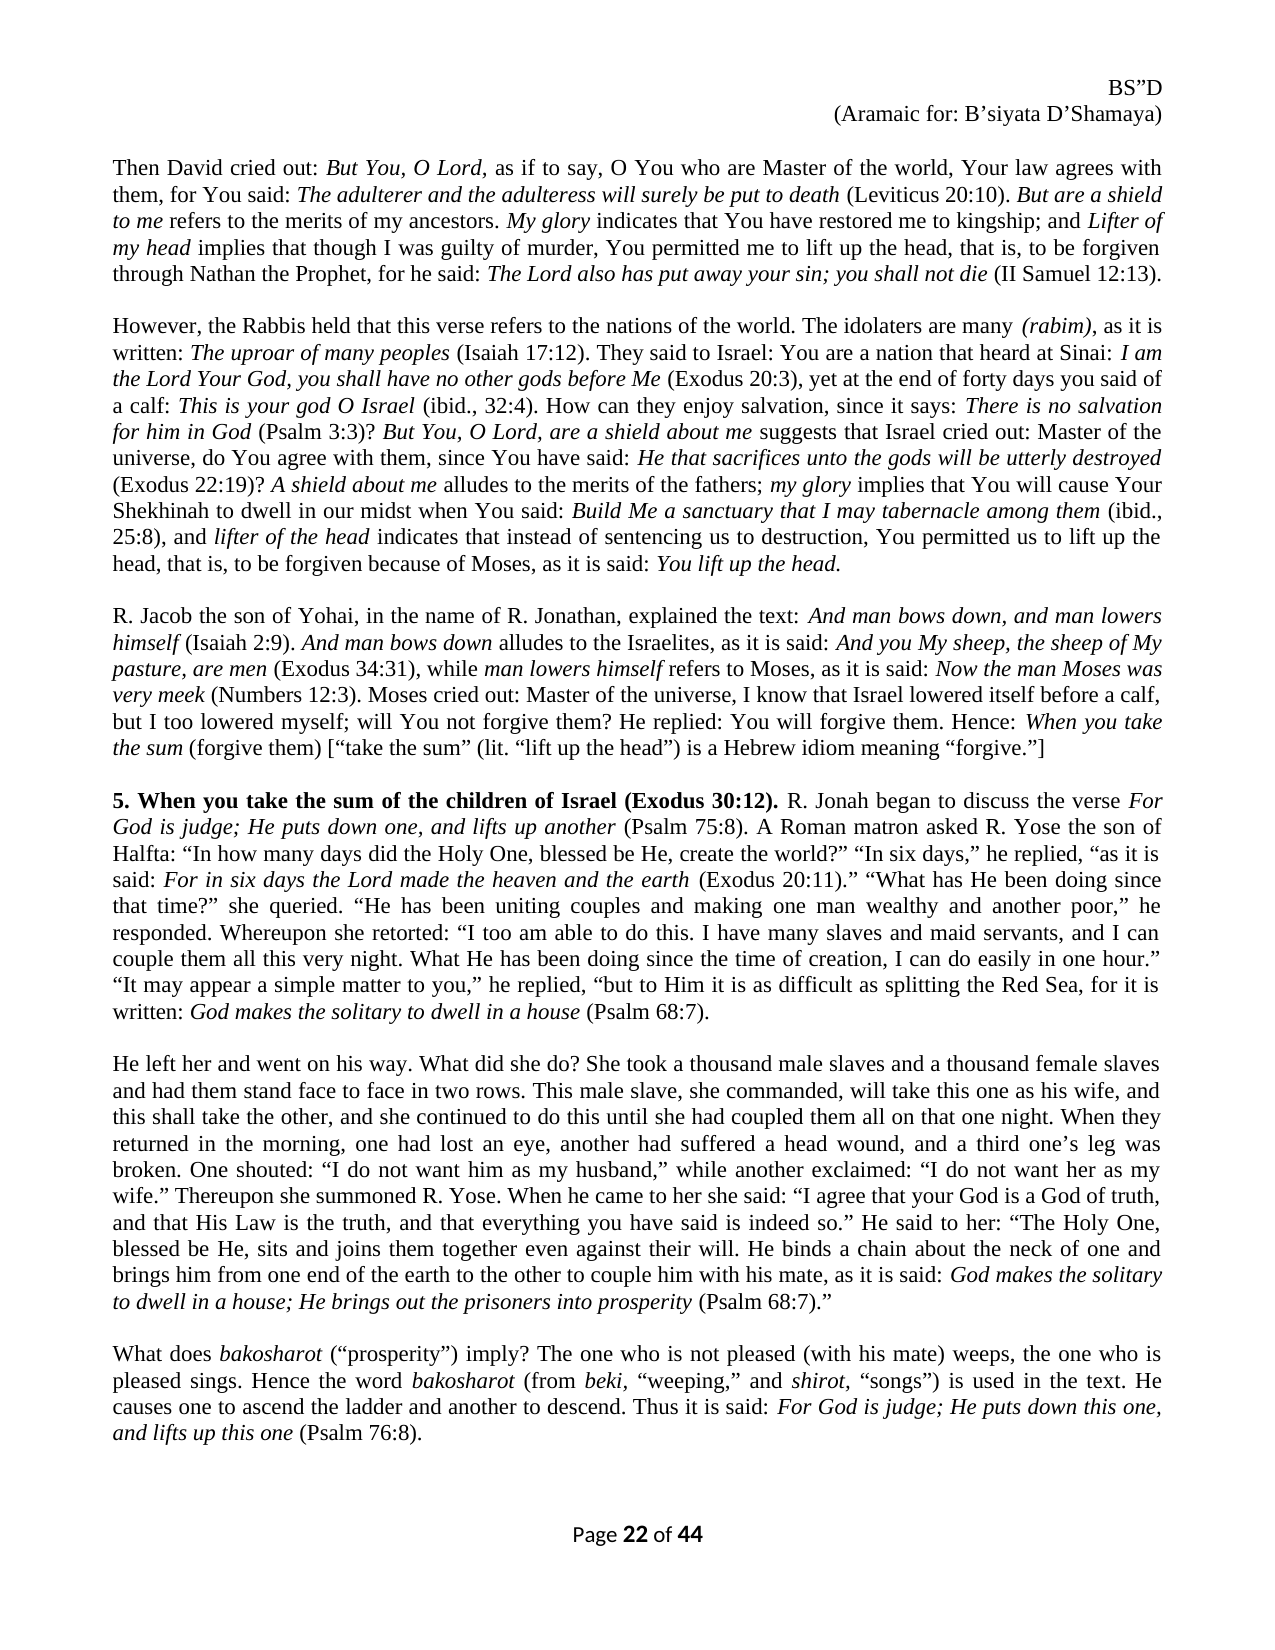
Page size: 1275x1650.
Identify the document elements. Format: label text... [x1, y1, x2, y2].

text R. Jacob the son of Yohai, in the name of R. Jonathan, explained the text: And man bows down, and man lowers himself (Isaiah 2:9). And man bows down alludes to the Israelites, as it is said: And you My sheep, the sheep of My pasture, are men (Exodus 34:31), while man lowers himself refers to Moses, as it is said: Now the man Moses was very meek (Numbers 12:3). Moses cried out: Master of the universe, I know that Israel lowered itself before a calf, but I too lowered myself; will You not forgive them? He replied: You will forgive them. Hence: When you take the sum (forgive them) [“take the sum” (lit. “lift up the head”) is a Hebrew idiom meaning “forgive.”] [112, 602, 1162, 761]
text What does bakosharot (“prosperity”) imply? The one who is not pleased (with his mate) weeps, the one who is pleased sings. Hence the word bakosharot (from beki, “weeping,” and shirot, “songs”) is used in the text. He causes one to ascend the ladder and another to descend. Thus it is said: For God is judge; He puts down this one, and lifts up this one (Psalm 76:8). [112, 1340, 1162, 1446]
text 5. When you take the sum of the children of Israel (Exodus 30:12). R. Jonah began to discuss the verse For God is judge; He puts down one, and lifts up another (Psalm 75:8). A Roman matron asked R. Yose the son of Halfta: “In how many days did the Holy One, blessed be He, create the world?” “In six days,” he replied, “as it is said: For in six days the Lord made the heaven and the earth (Exodus 20:11).” “What has He been doing since that time?” she queried. “He has been uniting couples and making one man wealthy and another poor,” he responded. Whereupon she retorted: “I too am able to do this. I have many slaves and maid servants, and I can couple them all this very night. What He has been doing since the time of creation, I can do easily in one hour.” “It may appear a simple matter to you,” he replied, “but to Him it is as difficult as splitting the Red Sea, for it is written: God makes the solitary to dwell in a house (Psalm 68:7). [112, 787, 1162, 1024]
text He left her and went on his way. What did she do? She took a thousand male slaves and a thousand female slaves and had them stand face to face in two rows. This male slave, she commanded, will take this one as his wife, and this shall take the other, and she continued to do this until she had coupled them all on that one night. When they returned in the morning, one had lost an eye, another had suffered a head wound, and a third one’s leg was broken. One shouted: “I do not want him as my husband,” while another exclaimed: “I do not want her as my wife.” Thereupon she summoned R. Yose. When he came to her she said: “I agree that your God is a God of truth, and that His Law is the truth, and that everything you have said is indeed so.” He said to her: “The Holy One, blessed be He, sits and joins them together even against their will. He binds a chain about the neck of one and brings him from one end of the earth to the other to couple him with his mate, as it is said: God makes the solitary to dwell in a house; He brings out the prisoners into prosperity (Psalm 68:7).” [112, 1051, 1162, 1314]
text Then David cried out: But You, O Lord, as if to say, O You who are Master of the world, Your law agrees with them, for You said: The adulterer and the adulteress will surely be put to death (Leviticus 20:10). But are a shield to me refers to the merits of my ancestors. My glory indicates that You have restored me to kingship; and Lifter of my head implies that though I was guilty of murder, You permitted me to lift up the head, that is, to be forgiven through Nathan the Prophet, for he said: The Lord also has put away your sin; you shall not die (II Samuel 12:13). [112, 154, 1162, 286]
text However, the Rabbis held that this verse refers to the nations of the world. The idolaters are many (rabim), as it is written: The uproar of many peoples (Isaiah 17:12). They said to Israel: You are a nation that heard at Sinai: I am the Lord Your God, you shall have no other gods before Me (Exodus 20:3), yet at the end of forty days you said of a calf: This is your god O Israel (ibid., 32:4). How can they enjoy salvation, since it says: There is no salvation for him in God (Psalm 3:3)? But You, O Lord, are a shield about me suggests that Israel cried out: Master of the universe, do You agree with them, since You have said: He that sacrifices unto the gods will be utterly destroyed (Exodus 22:19)? A shield about me alludes to the merits of the fathers; my glory implies that You will cause Your Shekhinah to dwell in our midst when You said: Build Me a sanctuary that I may tabernacle among them (ibid., 25:8), and lifter of the head indicates that instead of sentencing us to destruction, You permitted us to lift up the head, that is, to be forgiven because of Moses, as it is said: You lift up the head. [112, 313, 1162, 576]
